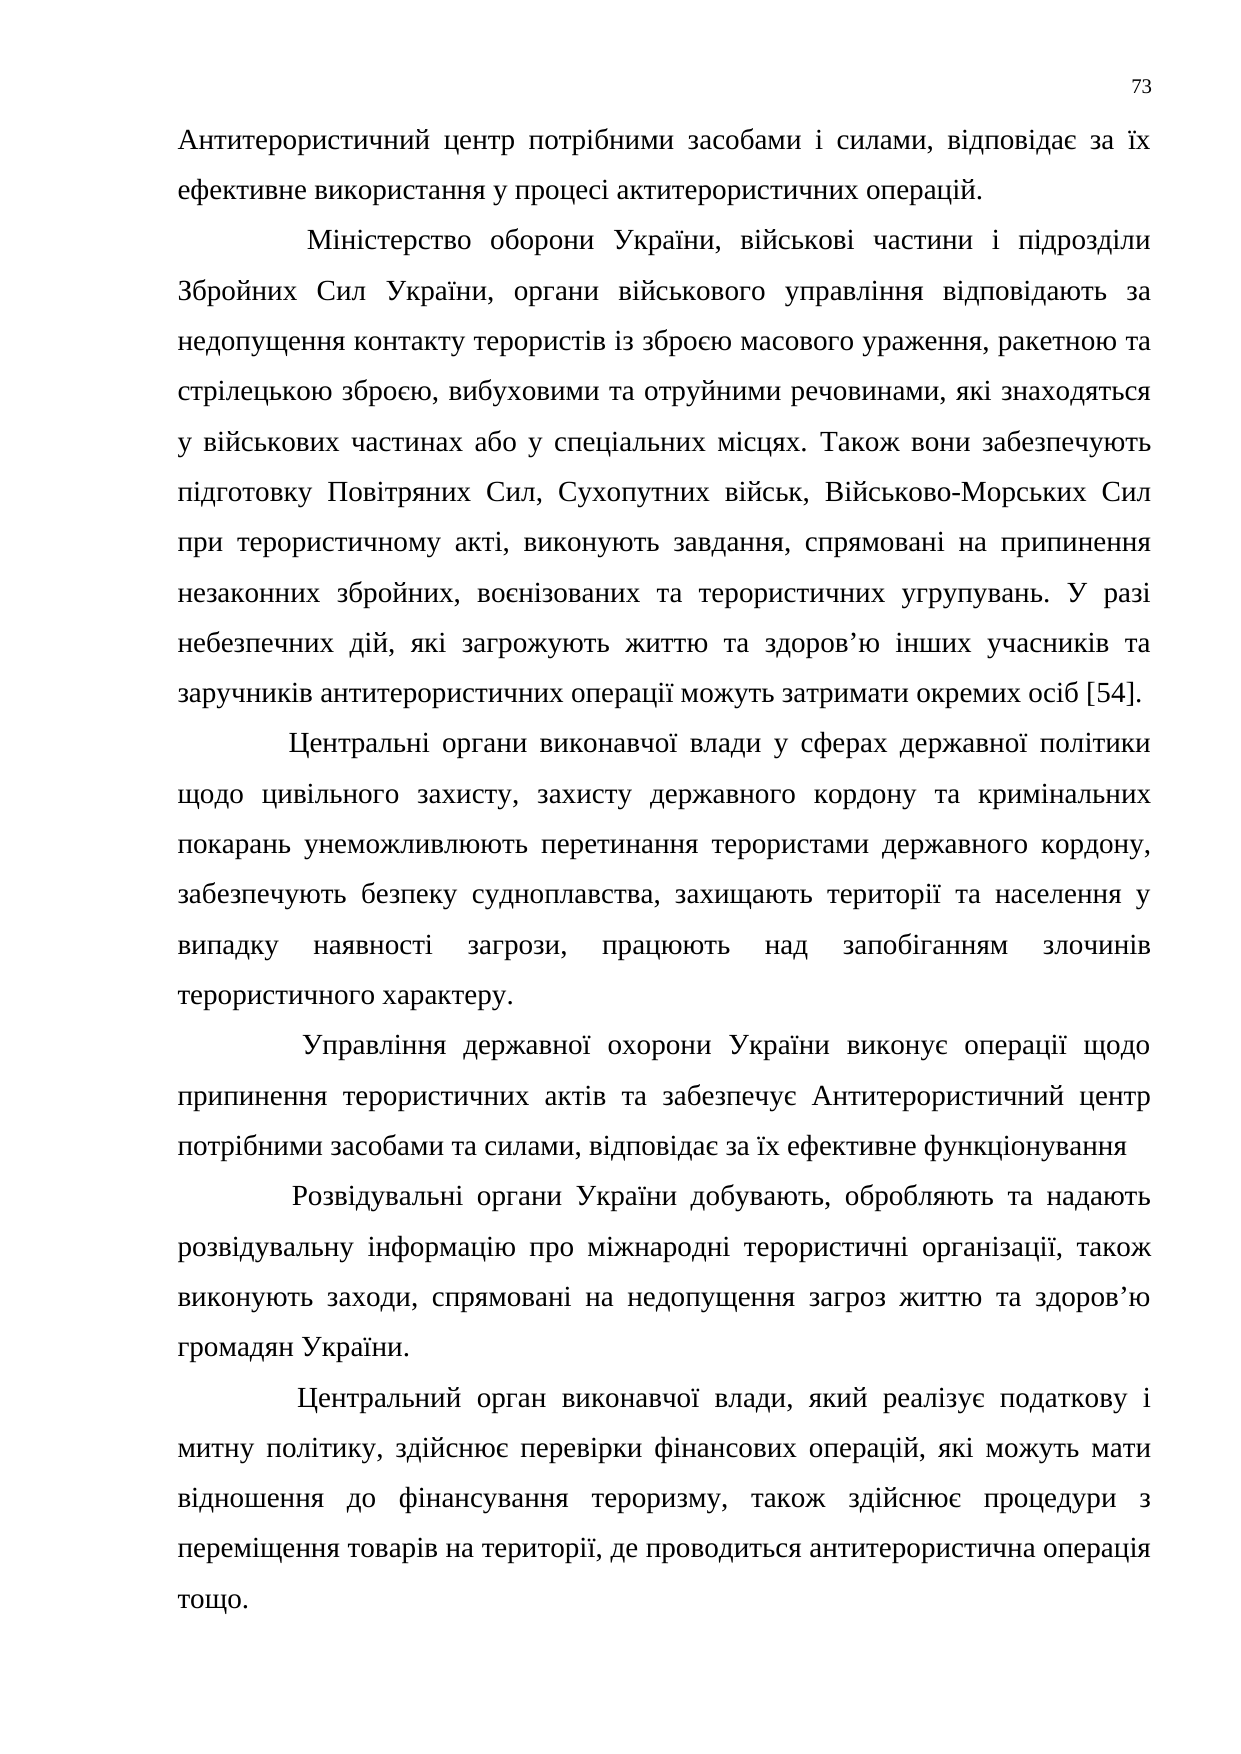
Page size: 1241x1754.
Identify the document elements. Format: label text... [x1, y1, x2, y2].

text Центральний орган виконавчої влади, який реалізує податкову і митну політику, здійснює перевірки фінансових операцій, які можуть мати відношення до фінансування тероризму, також здійснює процедури з переміщення товарів на території, де проводиться антитерористична операція тощо. [177, 1380, 1152, 1614]
text Центральні органи виконавчої влади у сферах державної політики щодо цивільного захисту, захисту державного кордону та кримінальних покарань унеможливлюють перетинання терористами державного кордону, забезпечують безпеку судноплавства, захищають території та населення у випадку наявності загрози, працюють над запобіганням злочинів терористичного характеру. [177, 726, 1152, 1011]
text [177, 122, 1152, 206]
text Управління державної охорони України виконує операції щодо припинення терористичних актів та забезпечує Антитерористичний центр потрібними засобами та силами, відповідає за їх ефективне функціонування [177, 1027, 1152, 1162]
text Розвідувальні органи України добувають, обробляють та надають розвідувальну інформацію про міжнародні терористичні організації, також виконують заходи, спрямовані на недопущення загроз життю та здоров’ю громадян України. [177, 1178, 1152, 1363]
text Міністерство оборони України, військові частини і підрозділи Збройних Сил України, органи військового управління відповідають за недопущення контакту терористів із зброєю масового ураження, ракетною та стрілецькою зброєю, вибуховими та отруйними речовинами, які знаходяться у військових частинах або у спеціальних місцях. Також вони забезпечують підготовку Повітряних Сил, Сухопутних військ, Військово-Морських Сил при терористичному акті, виконують завдання, спрямовані на припинення незаконних збройних, воєнізованих та терористичних угрупувань. У разі небезпечних дій, які загрожують життю та здоров’ю інших учасників та заручників антитерористичних операції можуть затримати окремих осіб [54]. [177, 222, 1152, 709]
